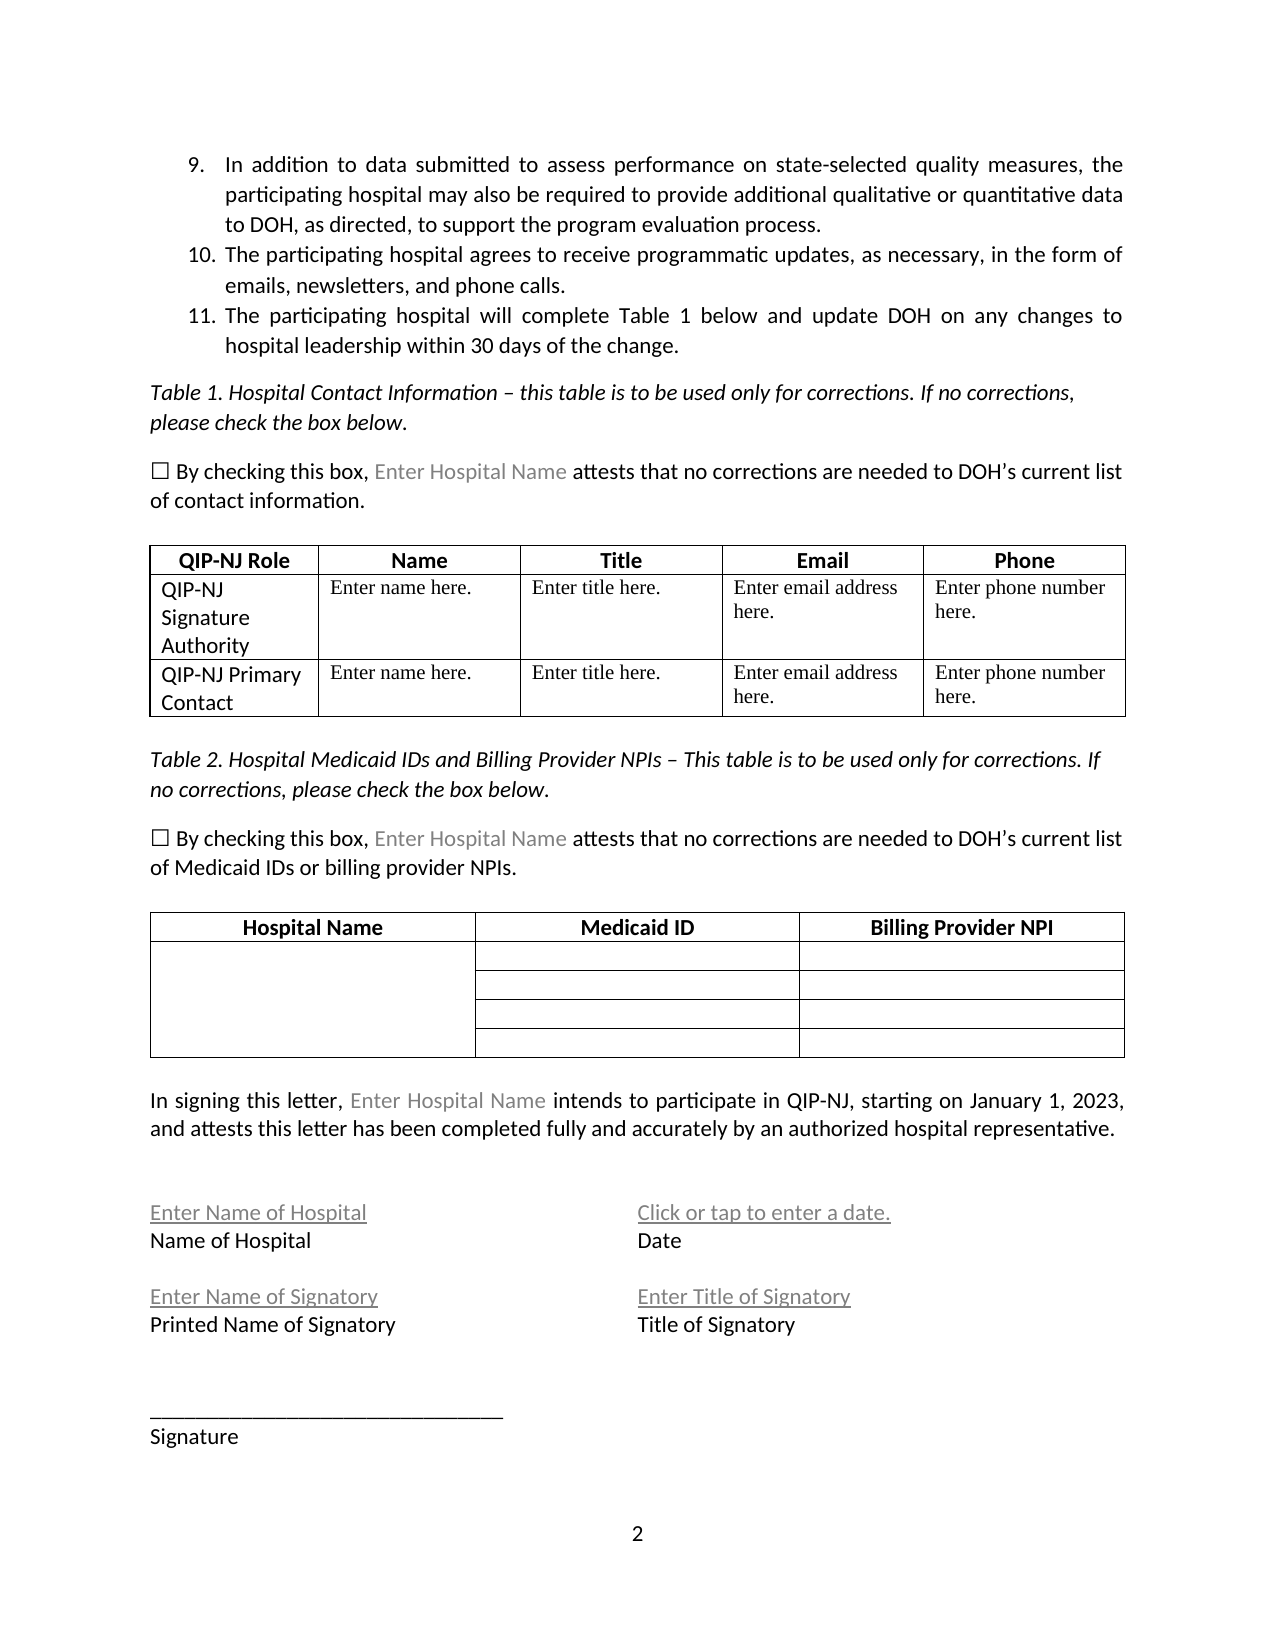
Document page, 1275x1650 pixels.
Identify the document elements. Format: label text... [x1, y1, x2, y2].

table_header Name [319, 546, 520, 574]
text In signing this letter, intends to participate in QIP-NJ, starting on January 1, 2023, and attests this letter has been completed fully and accurately by an authorized hospital representative. [150, 1086, 1125, 1142]
list In addition to data submitted to assess performance on state-selected quality measures, the participating hospital may also be required to provide additional qualitative or quantitative data to DOH, as directed, to support the program evaluation process. [187, 150, 1125, 238]
table_header Title [521, 546, 722, 574]
table_cell [476, 1029, 799, 1057]
table_cell QIP-NJ Signature Authority [151, 575, 318, 659]
text Signature [150, 1422, 1125, 1450]
text By checking this box, attests that no corrections are needed to DOH’s current list of Medicaid IDs or billing provider NPIs. [150, 822, 1125, 881]
text Name of Hospital Date [150, 1226, 1125, 1254]
table_header Email [723, 546, 923, 574]
table_cell QIP-NJ Primary Contact [151, 660, 318, 716]
table_header QIP-NJ Role [151, 546, 318, 574]
table_cell [476, 1000, 799, 1028]
text By checking this box, attests that no corrections are needed to DOH’s current list of contact information. [150, 455, 1125, 514]
table_cell [151, 942, 475, 1057]
table_header Billing Provider NPI [800, 913, 1124, 941]
table_header Medicaid ID [476, 913, 799, 941]
list The participating hospital agrees to receive programmatic updates, as necessary, in the form of emails, newsletters, and phone calls. [187, 241, 1125, 299]
table_cell [800, 1029, 1124, 1057]
table_cell [476, 942, 799, 970]
text Table 1. Hospital Contact Information – this table is to be used only for corrections. If no corrections, please check the box below. [150, 378, 1125, 436]
table_cell [800, 1000, 1124, 1028]
text Printed Name of Signatory Title of Signatory [150, 1310, 1125, 1338]
table_header Phone [924, 546, 1125, 574]
table_header Hospital Name [151, 913, 475, 941]
table_cell [800, 971, 1124, 999]
text _______________________________ [150, 1394, 1125, 1422]
table_cell [476, 971, 799, 999]
text Table 2. Hospital Medicaid IDs and Billing Provider NPIs – This table is to be used only for corrections. If no corrections, please check the box below. [150, 745, 1125, 803]
table_cell [800, 942, 1124, 970]
list The participating hospital will complete Table 1 below and update DOH on any changes to hospital leadership within 30 days of the change. [187, 301, 1125, 359]
